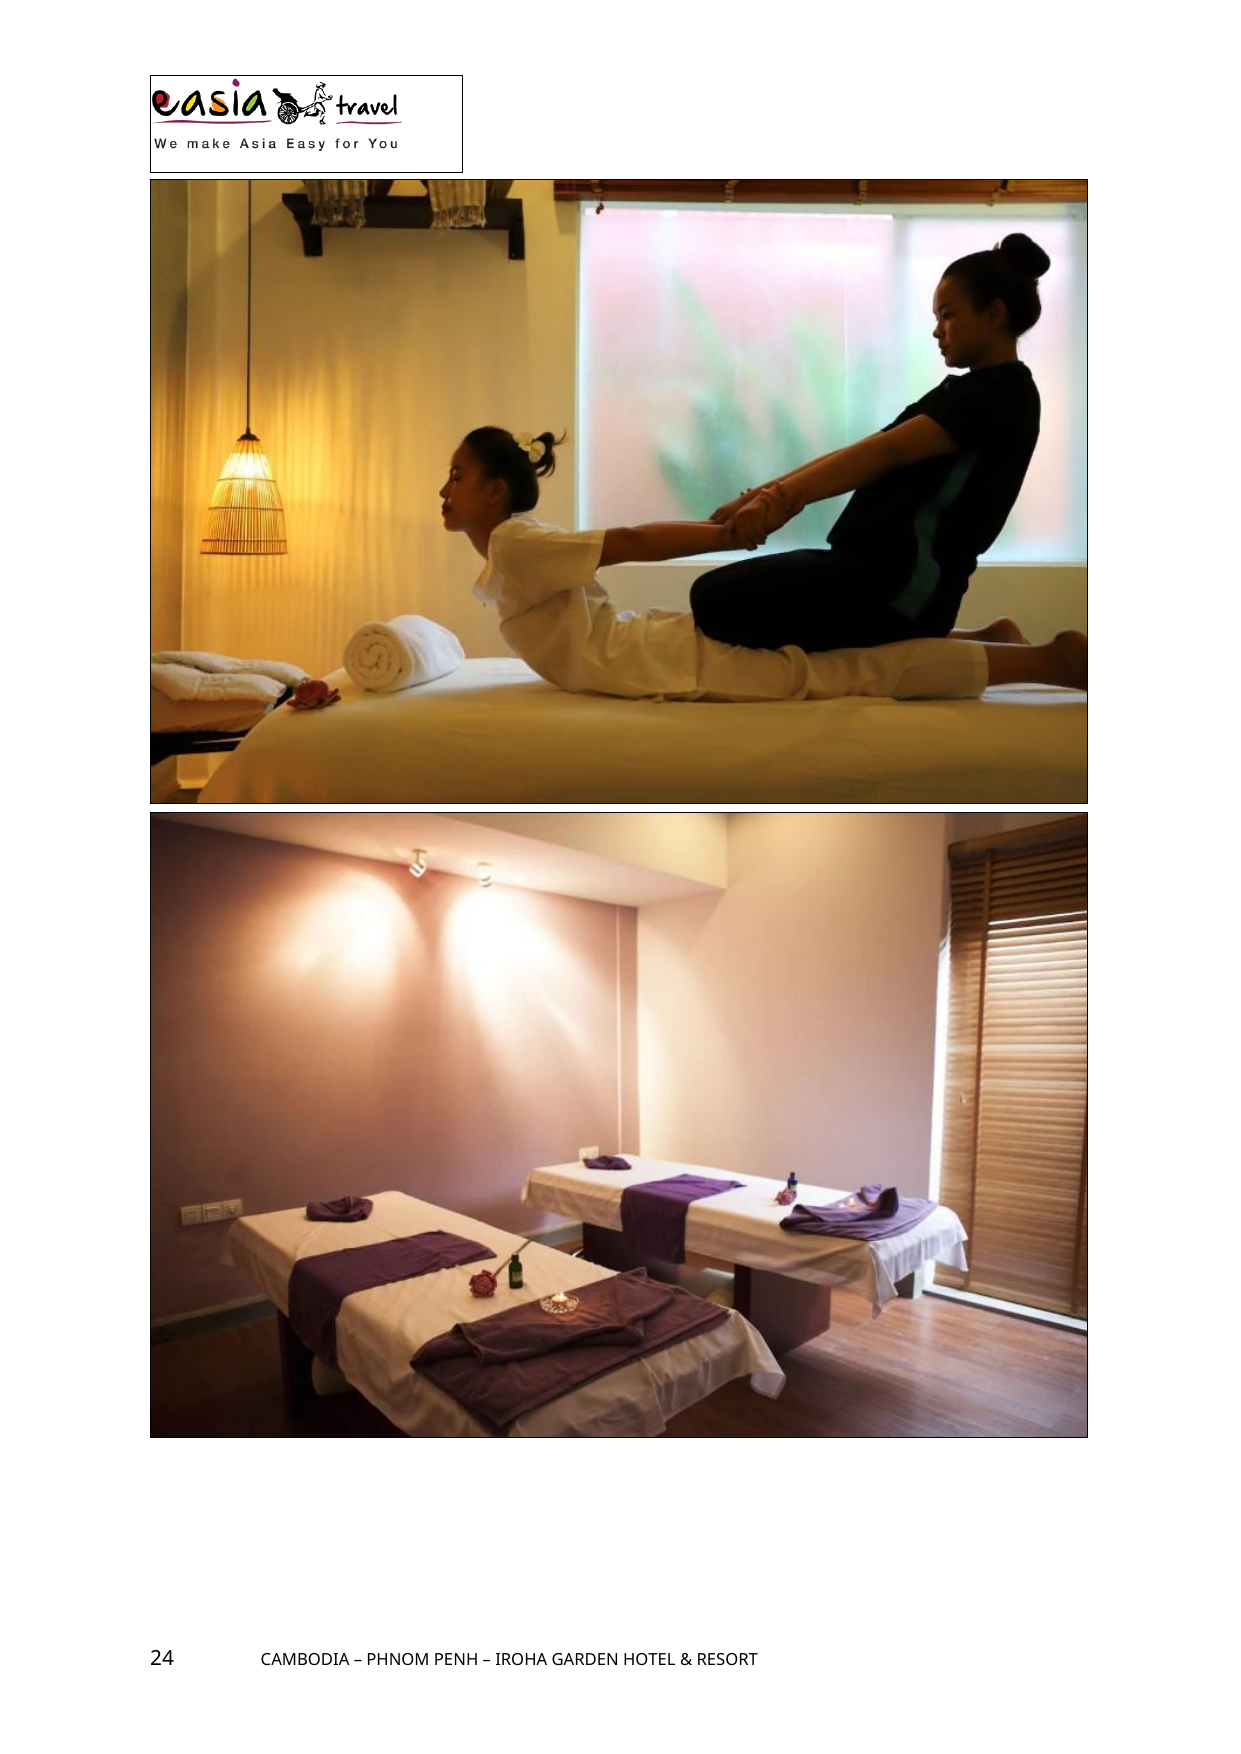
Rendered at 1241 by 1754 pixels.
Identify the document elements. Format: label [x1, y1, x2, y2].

picture [151, 813, 1087, 1437]
picture [151, 180, 1087, 803]
picture [151, 76, 462, 172]
